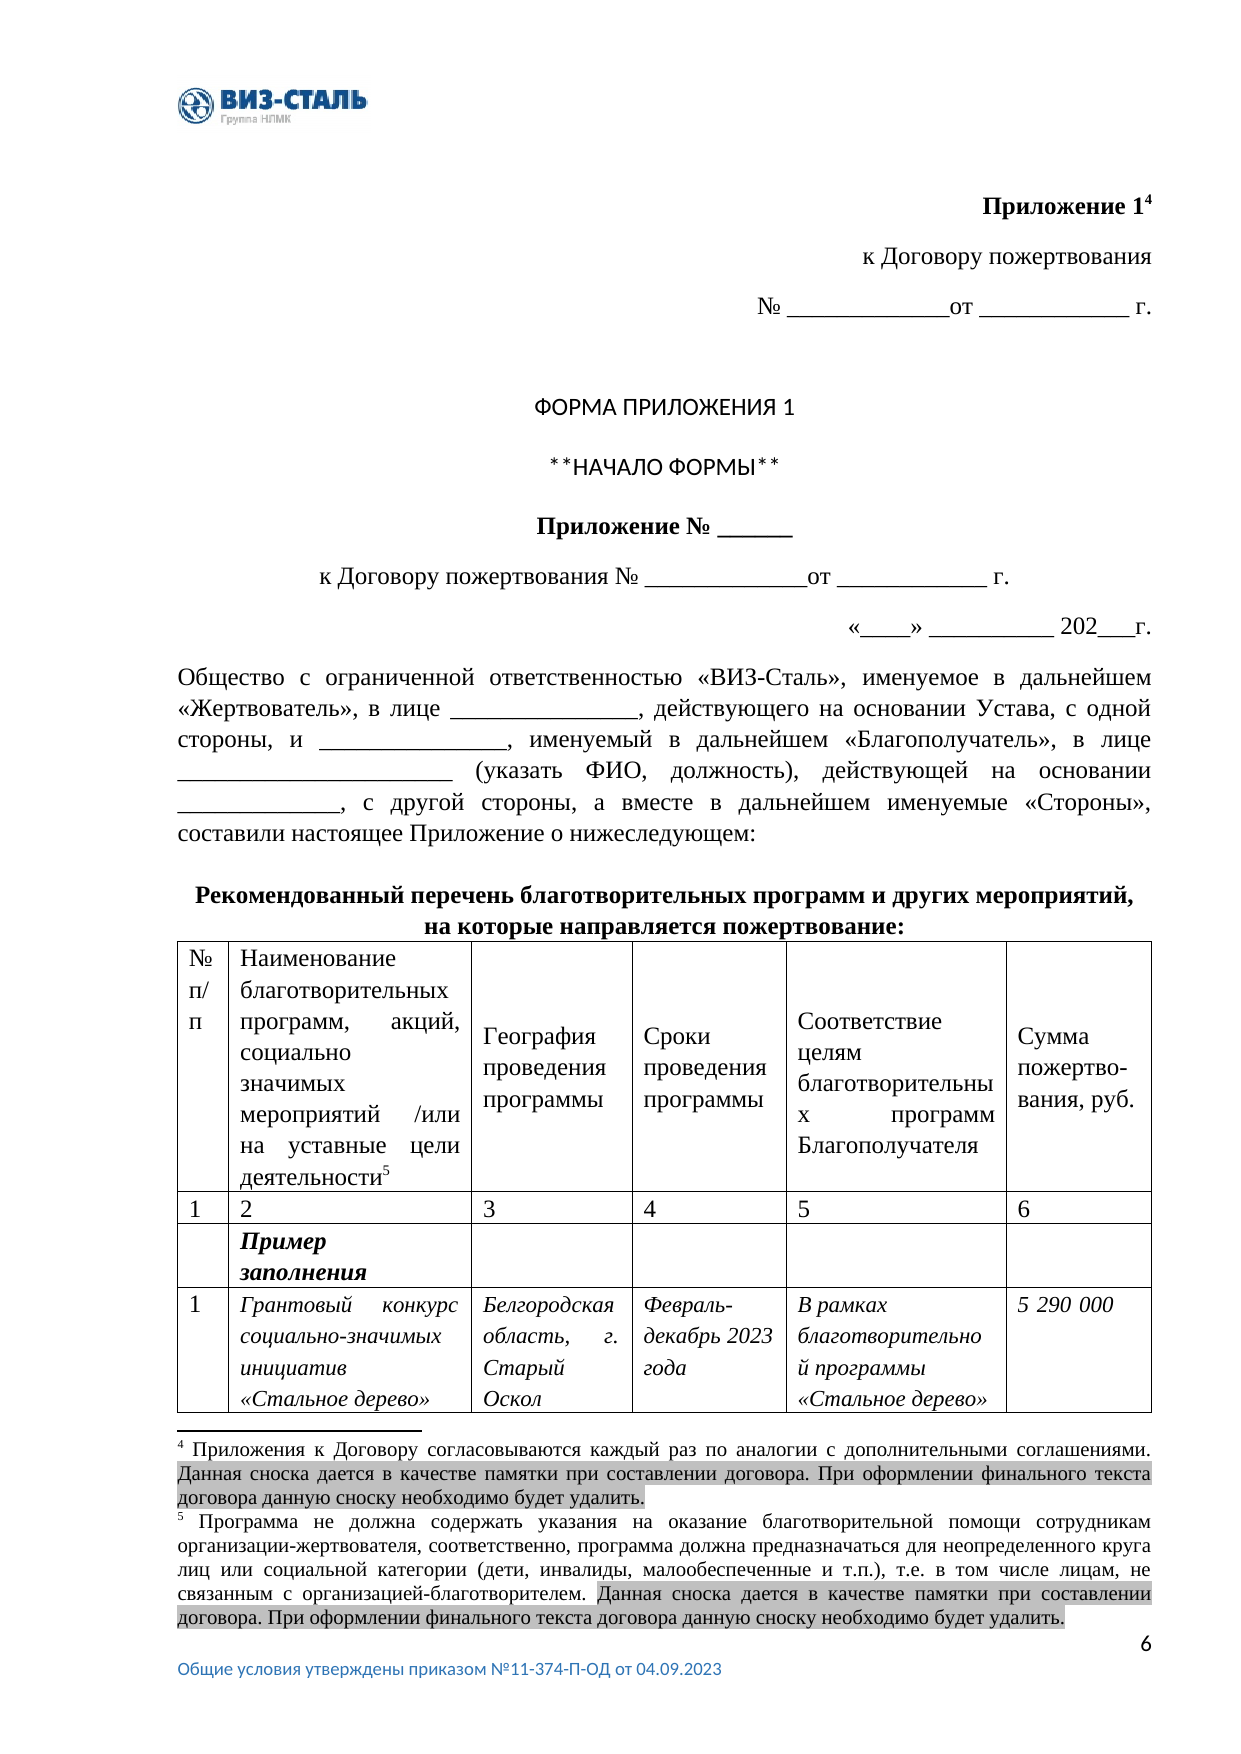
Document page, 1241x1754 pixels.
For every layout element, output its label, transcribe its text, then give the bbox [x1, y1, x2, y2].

table_cell 2 [229, 1192, 471, 1223]
table_header Соответствие целям благотворительных программ Благополучателя [787, 942, 1006, 1191]
text Приложение № ______ [177, 511, 1152, 540]
table_cell В рамках благотворительной программы «Стальное дерево» [787, 1288, 1006, 1412]
table_cell 6 [1007, 1192, 1151, 1223]
table_cell 1 [178, 1192, 228, 1223]
picture [177, 73, 371, 133]
text «____» __________ 202___г. [177, 611, 1152, 640]
text Общество с ограниченной ответственностью «ВИЗ-Сталь», именуемое в дальнейшем «Жертвователь», в лице _______________, действующего на основании Устава, с одной стороны, и _______________, именуемый в дальнейшем «Благополучатель», в лице ______________________ (указать ФИО, должность), действующей на основании _____________, с другой стороны, а вместе в дальнейшем именуемые «Стороны», составили настоящее Приложение о нижеследующем: [177, 661, 1152, 847]
table_cell 4 [633, 1192, 786, 1223]
table_cell 3 [472, 1192, 632, 1223]
table_header Сроки проведения программы [633, 942, 786, 1191]
text к Договору пожертвования № _____________от ____________ г. [177, 561, 1152, 590]
table_cell [178, 1224, 228, 1287]
text к Договору пожертвования [177, 241, 1152, 270]
text Приложение 1 [177, 191, 1152, 220]
text Форма ПРИЛОЖЕНИЯ 1 [177, 391, 1152, 421]
table_cell [1007, 1224, 1151, 1287]
table_header № п/п [178, 942, 228, 1191]
table_header География проведения программы [472, 942, 632, 1191]
table_cell Пример заполнения [229, 1224, 471, 1287]
table_cell 5 290 000 [1007, 1288, 1151, 1412]
text **НАЧАЛО ФОРМЫ** [177, 451, 1152, 481]
table_cell Грантовый конкурс социально-значимых инициатив «Стальное дерево» [229, 1288, 471, 1412]
table_header Сумма пожертво-вания, руб. [1007, 942, 1151, 1191]
table_header Наименование благотворительных программ, акций, социально значимых мероприятий /или на уставные цели деятельности [229, 942, 471, 1191]
table_cell [787, 1224, 1006, 1287]
text Рекомендованный перечень благотворительных программ и других мероприятий, [177, 879, 1152, 910]
table_cell Белгородская область, г. Старый Оскол [472, 1288, 632, 1412]
table_cell Февраль-декабрь 2023 года [633, 1288, 786, 1412]
table_cell 1 [178, 1288, 228, 1412]
text на которые направляется пожертвование: [177, 910, 1152, 941]
text № _____________от ____________ г. [177, 291, 1152, 320]
table_cell [633, 1224, 786, 1287]
table_cell 5 [787, 1192, 1006, 1223]
table_cell [472, 1224, 632, 1287]
